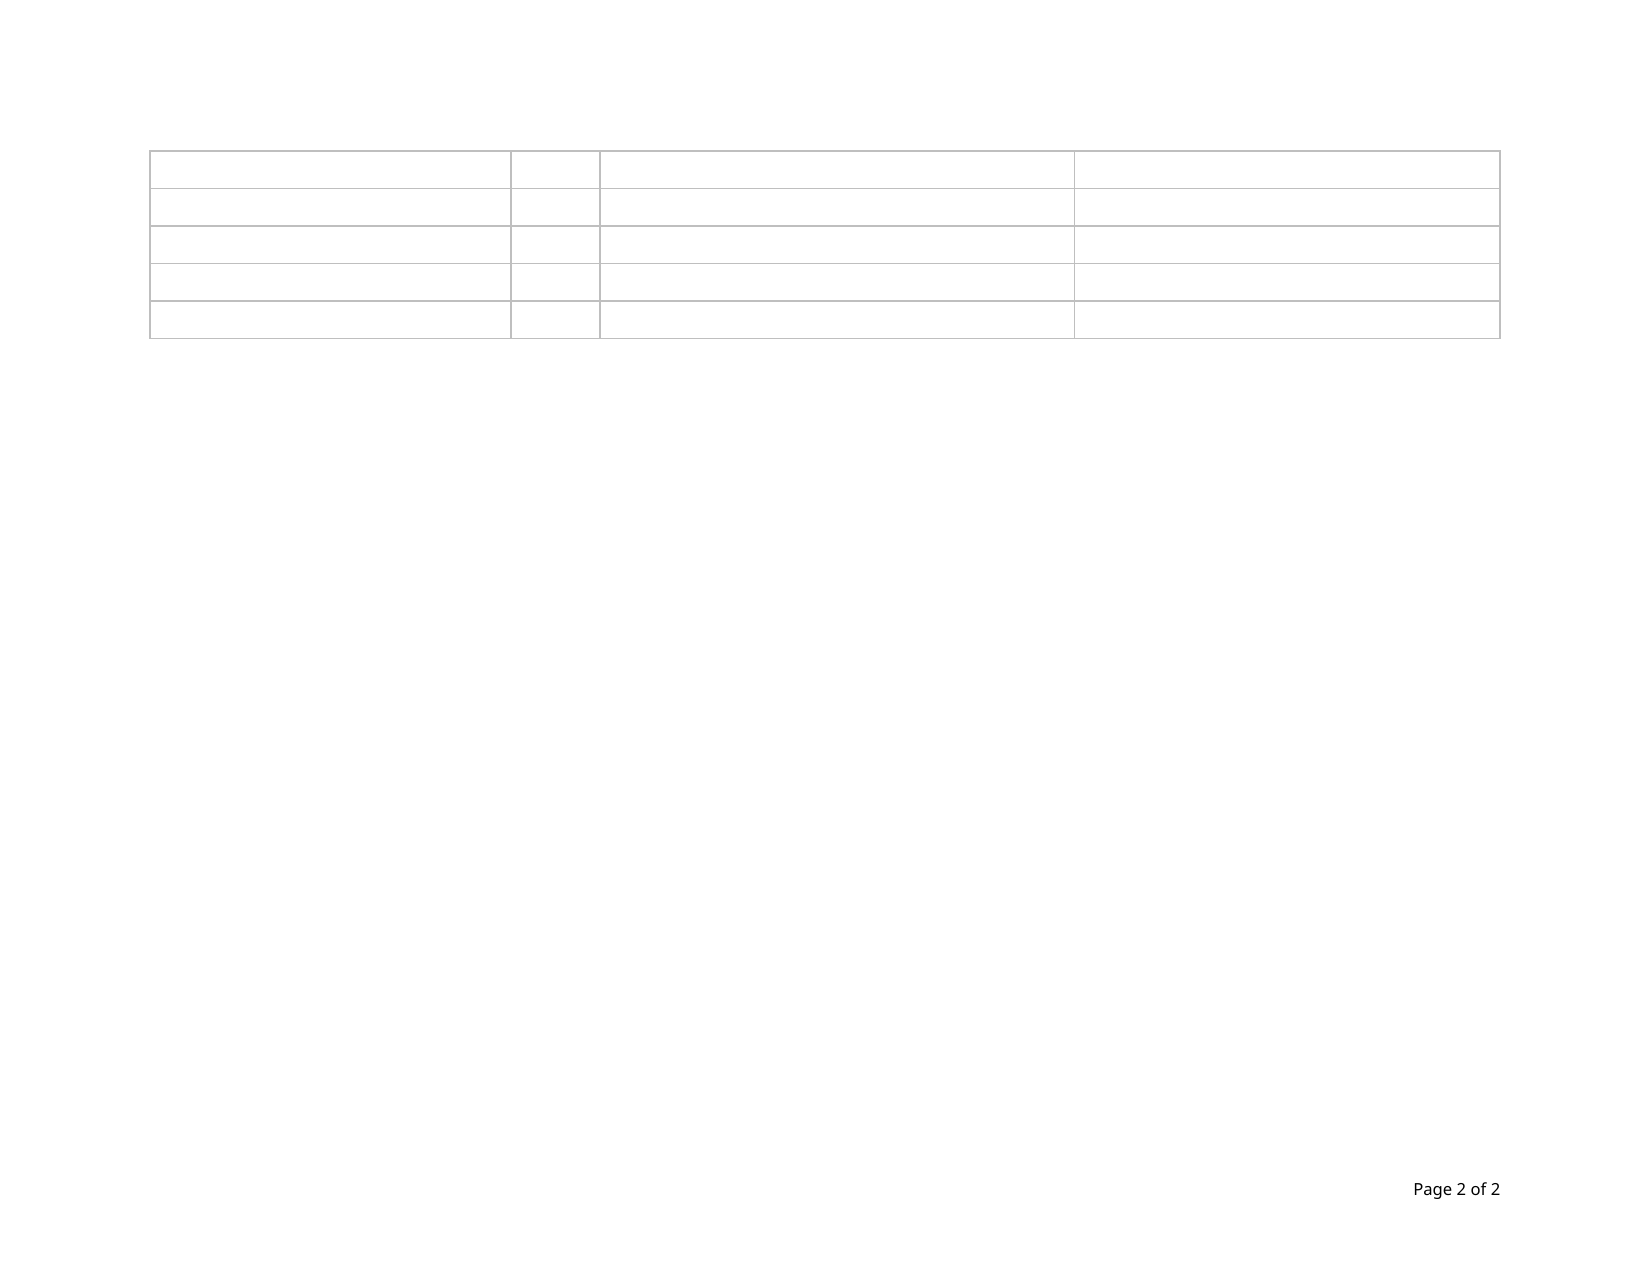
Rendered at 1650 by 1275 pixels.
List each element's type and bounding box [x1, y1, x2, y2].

table_cell [151, 189, 510, 225]
table_cell [601, 302, 1074, 337]
table_cell [151, 227, 510, 262]
table_cell [512, 152, 599, 187]
table_cell [1075, 189, 1499, 225]
table_cell [1075, 302, 1499, 337]
table_cell [512, 302, 599, 337]
table_cell [512, 227, 599, 262]
table_cell [1075, 152, 1499, 187]
table_cell [512, 264, 599, 300]
table_cell [151, 302, 510, 337]
table_cell [512, 189, 599, 225]
table_cell [151, 152, 510, 187]
table_cell [1075, 264, 1499, 300]
table_cell [151, 264, 510, 300]
table_cell [601, 227, 1074, 262]
table_cell [601, 264, 1074, 300]
table_cell [601, 189, 1074, 225]
table_cell [1075, 227, 1499, 262]
table_cell [601, 152, 1074, 187]
